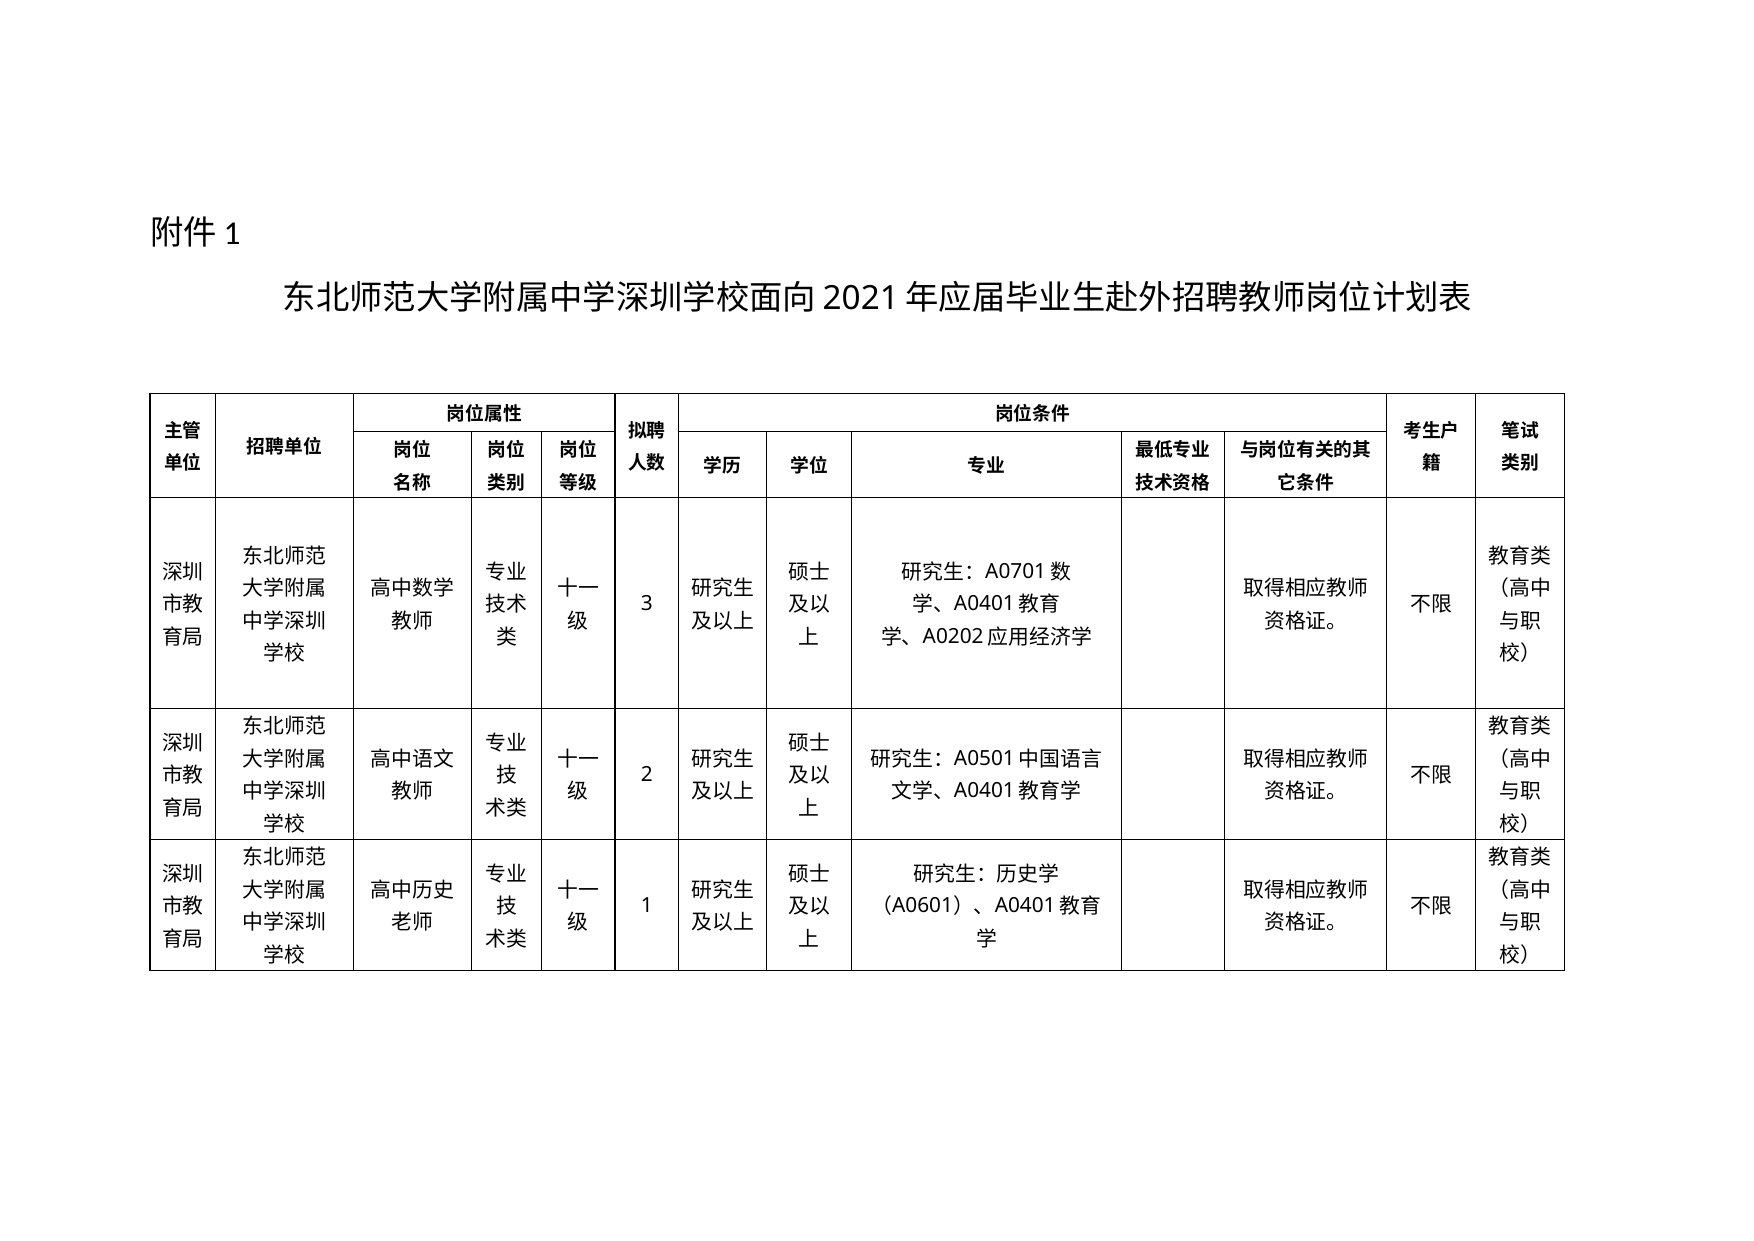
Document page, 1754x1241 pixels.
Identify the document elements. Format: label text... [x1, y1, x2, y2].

table_cell 研究生 及以上 [679, 709, 766, 838]
table_cell 研究生：历史学（A0601）、A0401教育学 [852, 840, 1121, 969]
table_cell 研究生：A0701数学、A0401教育学、A0202应用经济学 [852, 498, 1121, 707]
table_cell 专业 [852, 432, 1121, 497]
table_cell 深圳市教育局 [151, 709, 215, 838]
table_cell 取得相应教师资格证。 [1225, 840, 1386, 969]
table_cell 岗位 名称 [354, 432, 471, 497]
table_cell 不限 [1387, 840, 1475, 969]
table_cell 1 [616, 840, 678, 969]
table_header 招聘单位 [216, 394, 353, 497]
table_header 岗位条件 [679, 394, 1386, 431]
table_cell 十一 级 [542, 709, 614, 838]
table_header 主管单位 [151, 394, 215, 497]
text 附件1 [150, 198, 1472, 263]
table_cell [1122, 840, 1224, 969]
table_cell 东北师范 大学附属 中学深圳 学校 [216, 498, 353, 707]
table_cell 东北师范 大学附属 中学深圳 学校 [216, 709, 353, 838]
table_cell 教育类（高中与职校） [1476, 709, 1564, 838]
table_header 拟聘 人数 [616, 394, 678, 497]
table_cell 教育类（高中与职校） [1476, 840, 1564, 969]
table_cell 十一级 [542, 498, 614, 707]
table_cell 硕士及以上 [767, 709, 851, 838]
table_cell 专业技术类 [472, 498, 541, 707]
table_cell 岗位 类别 [472, 432, 541, 497]
table_cell 与岗位有关的其它条件 [1225, 432, 1386, 497]
table_cell 专业技 术类 [472, 840, 541, 969]
table_cell 硕士及以上 [767, 498, 851, 707]
table_cell 研究生及以上 [679, 498, 766, 707]
table_header 岗位属性 [354, 394, 614, 431]
table_cell 深圳市教育局 [151, 498, 215, 707]
table_cell 取得相应教师资格证。 [1225, 498, 1386, 707]
table_cell 最低专业技术资格 [1122, 432, 1224, 497]
table_cell 取得相应教师资格证。 [1225, 709, 1386, 838]
table_cell 不限 [1387, 498, 1475, 707]
table_cell 硕士及以上 [767, 840, 851, 969]
table_cell 东北师范 大学附属 中学深圳 学校 [216, 840, 353, 969]
table_cell 3 [616, 498, 678, 707]
table_cell 研究生：A0501中国语言文学、A0401教育学 [852, 709, 1121, 838]
table_cell 高中语文 教师 [354, 709, 471, 838]
table_cell 教育类（高中与职校） [1476, 498, 1564, 707]
table_cell 高中历史老师 [354, 840, 471, 969]
table_cell 学位 [767, 432, 851, 497]
table_cell 研究生 及以上 [679, 840, 766, 969]
table_cell 深圳市教育局 [151, 840, 215, 969]
table_cell 高中数学 教师 [354, 498, 471, 707]
table_cell 学历 [679, 432, 766, 497]
table_header 笔试 类别 [1476, 394, 1564, 497]
table_cell 不限 [1387, 709, 1475, 838]
table_cell 专业技 术类 [472, 709, 541, 838]
table_header 考生户籍 [1387, 394, 1475, 497]
table_cell 岗位 等级 [542, 432, 614, 497]
table_cell 2 [616, 709, 678, 838]
table_cell [1122, 709, 1224, 838]
table_cell 十一 级 [542, 840, 614, 969]
table_cell [1122, 498, 1224, 707]
text 东北师范大学附属中学深圳学校面向2021年应届毕业生赴外招聘教师岗位计划表 [150, 263, 1604, 328]
